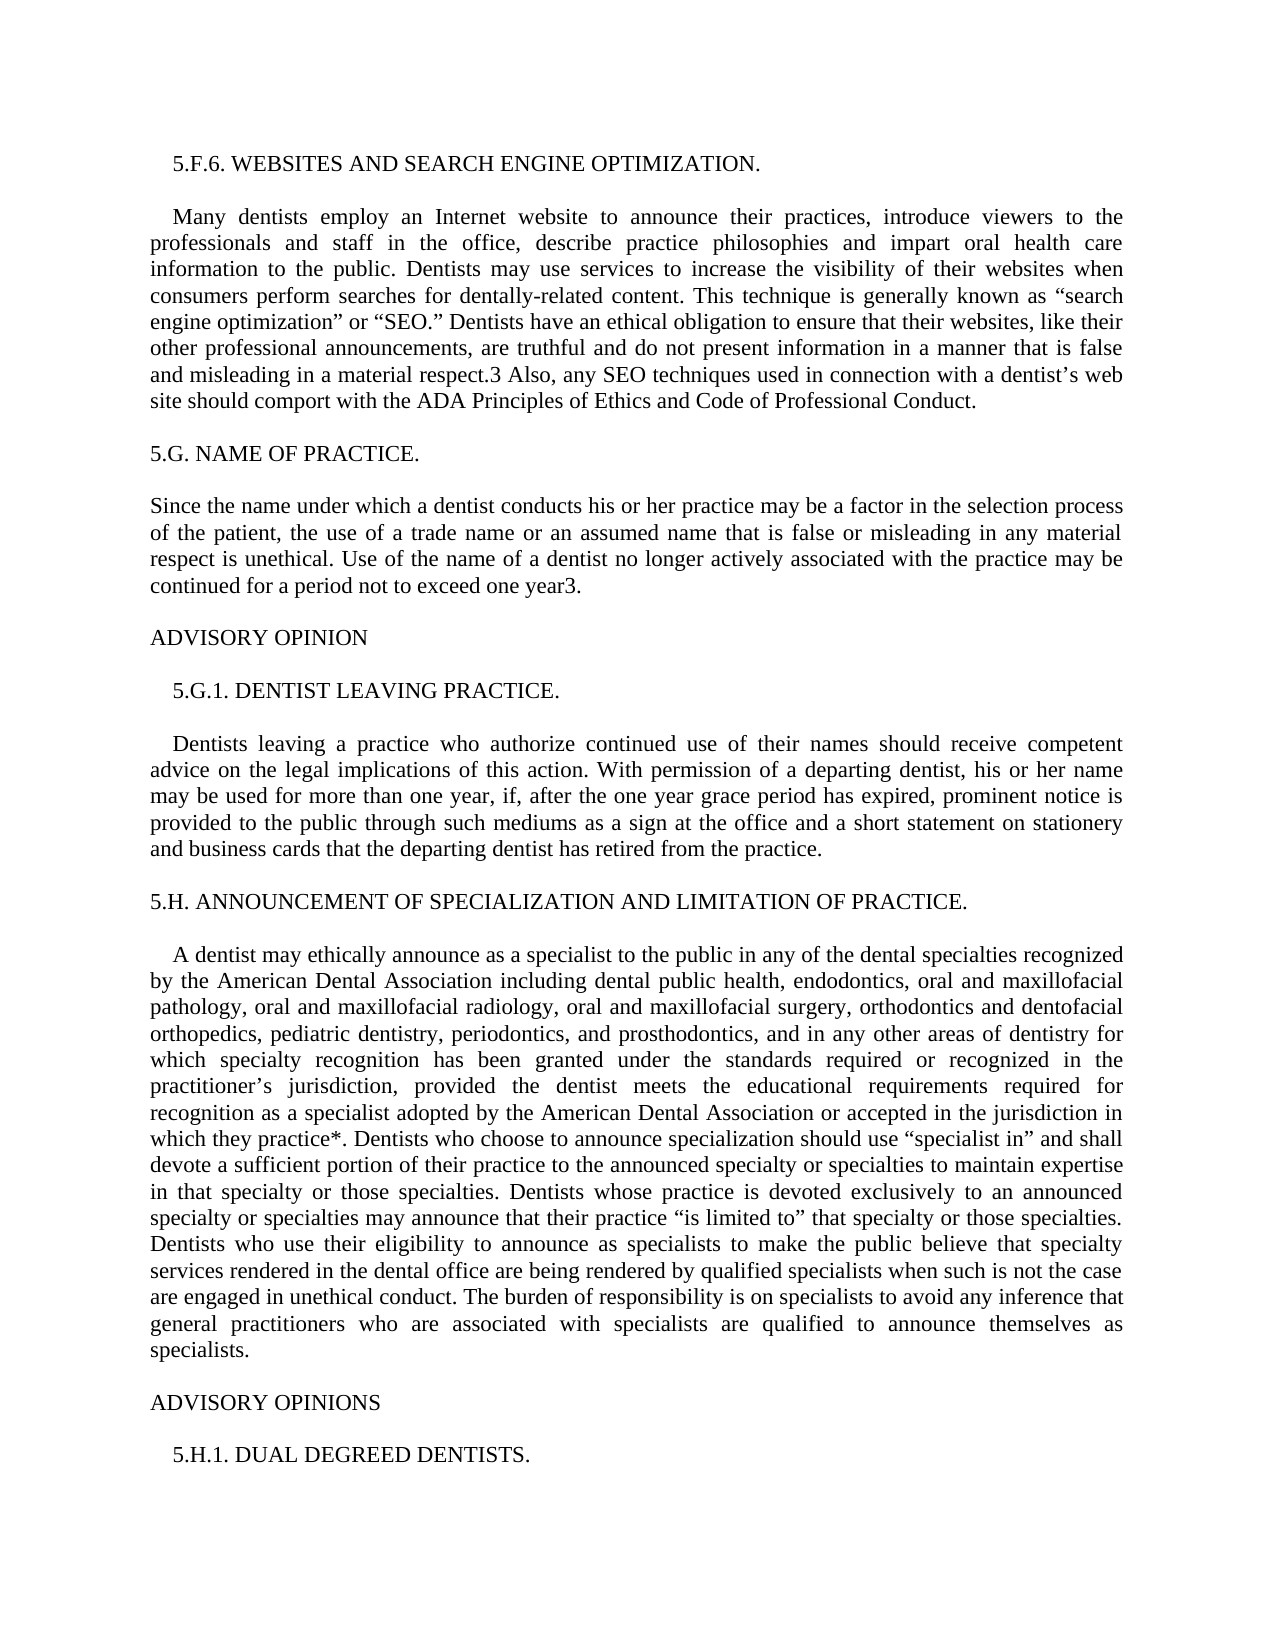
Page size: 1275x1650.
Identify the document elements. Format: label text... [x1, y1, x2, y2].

text 5.G.1. DENTIST LEAVING PRACTICE. [150, 677, 1125, 703]
text Many dentists employ an Internet website to announce their practices, introduce viewers to the professionals and staff in the office, describe practice philosophies and impart oral health care information to the public. Dentists may use services to increase the visibility of their websites when consumers perform searches for dentally-related content. This technique is generally known as “search engine optimization” or “SEO.” Dentists have an ethical obligation to ensure that their websites, like their other professional announcements, are truthful and do not present information in a manner that is false and misleading in a material respect.3 Also, any SEO techniques used in connection with a dentist’s web site should comport with the ADA Principles of Ethics and Code of Professional Conduct. [150, 203, 1125, 413]
text 5.H.1. DUAL DEGREED DENTISTS. [150, 1441, 1125, 1468]
text ADVISORY OPINIONS [150, 1389, 1125, 1415]
text Since the name under which a dentist conducts his or her practice may be a factor in the selection process of the patient, the use of a trade name or an assumed name that is false or misleading in any material respect is unethical. Use of the name of a dentist no longer actively associated with the practice may be continued for a period not to exceed one year3. [150, 493, 1125, 598]
text ADVISORY OPINION [150, 624, 1125, 651]
text Dentists leaving a practice who authorize continued use of their names should receive competent advice on the legal implications of this action. With permission of a departing dentist, his or her name may be used for more than one year, if, after the one year grace period has expired, prominent notice is provided to the public through such mediums as a sign at the office and a short statement on stationery and business cards that the departing dentist has retired from the practice. [150, 730, 1125, 862]
text 5.H. ANNOUNCEMENT OF SPECIALIZATION AND LIMITATION OF PRACTICE. [150, 888, 1125, 914]
text A dentist may ethically announce as a specialist to the public in any of the dental specialties recognized by the American Dental Association including dental public health, endodontics, oral and maxillofacial pathology, oral and maxillofacial radiology, oral and maxillofacial surgery, orthodontics and dentofacial orthopedics, pediatric dentistry, periodontics, and prosthodontics, and in any other areas of dentistry for which specialty recognition has been granted under the standards required or recognized in the practitioner’s jurisdiction, provided the dentist meets the educational requirements required for recognition as a specialist adopted by the American Dental Association or accepted in the jurisdiction in which they practice*. Dentists who choose to announce specialization should use “specialist in” and shall devote a sufficient portion of their practice to the announced specialty or specialties to maintain expertise in that specialty or those specialties. Dentists whose practice is devoted exclusively to an announced specialty or specialties may announce that their practice “is limited to” that specialty or those specialties. Dentists who use their eligibility to announce as specialists to make the public believe that specialty services rendered in the dental office are being rendered by qualified specialists when such is not the case are engaged in unethical conduct. The burden of responsibility is on specialists to avoid any inference that general practitioners who are associated with specialists are qualified to announce themselves as specialists. [150, 941, 1125, 1362]
text 5.F.6. WEBSITES AND SEARCH ENGINE OPTIMIZATION. [150, 150, 1125, 176]
text 5.G. NAME OF PRACTICE. [150, 440, 1125, 466]
